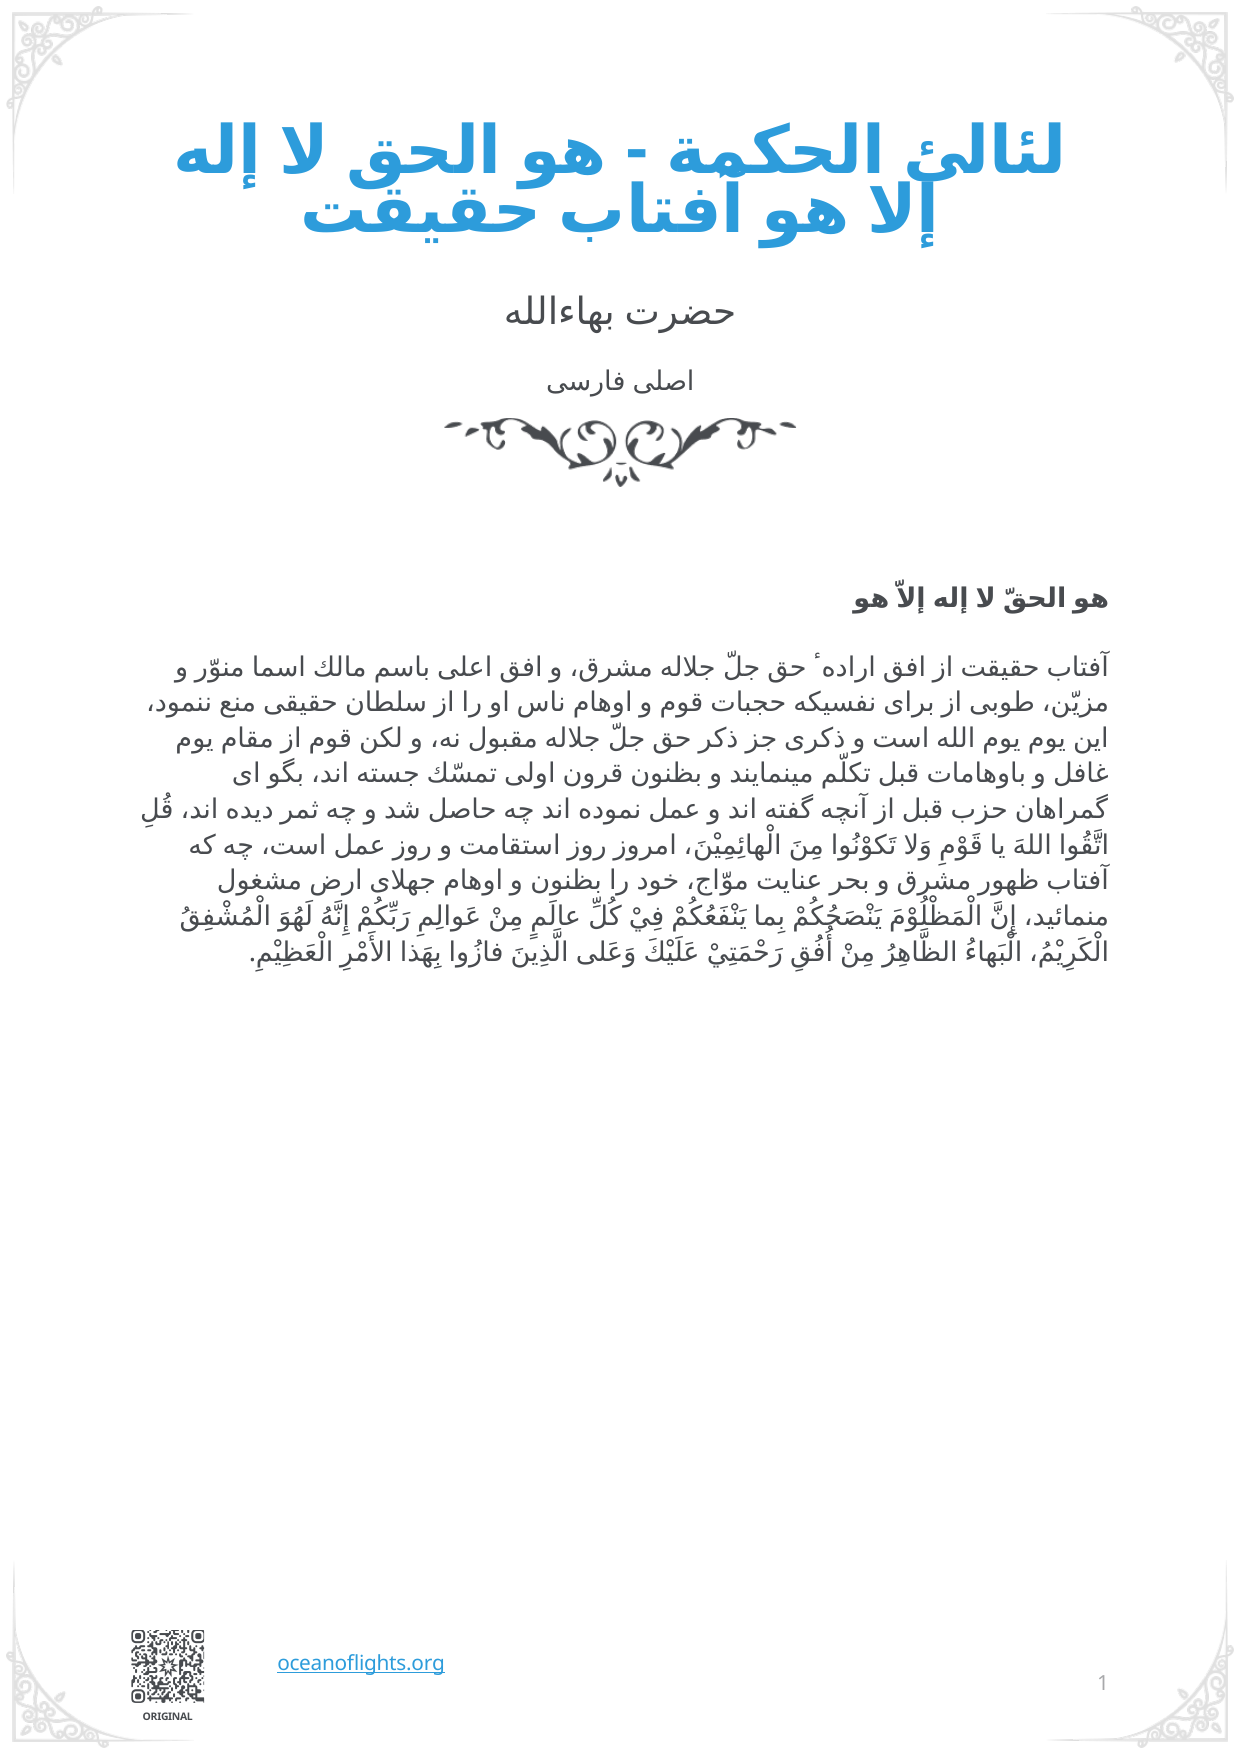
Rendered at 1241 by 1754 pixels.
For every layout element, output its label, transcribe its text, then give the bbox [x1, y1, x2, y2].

text حضرت بهاءالله [131, 293, 1109, 333]
text هو الحقّ لا إله إلاّ هو [131, 583, 1109, 618]
picture [1046, 1560, 1234, 1748]
picture [6, 6, 194, 194]
picture [444, 418, 797, 487]
picture [1046, 6, 1234, 194]
title لئالئ الحكمة - هو الحق لا إله إلا هو آفتاب حقيقت [131, 117, 1109, 259]
picture [6, 1560, 205, 1748]
text اصلی فارسی [131, 366, 1109, 401]
text آفتاب حقيقت از افق ارادهٴ حق جلّ جلاله مشرق، و افق اعلى باسم مالك اسما منوّر و مزيّن، طوبى از براى نفسيكه حجبات قوم و اوهام ناس او را از سلطان حقيقى منع ننمود، اين يوم يوم الله است و ذكرى جز ذكر حق جلّ جلاله مقبول نه، و لكن قوم از مقام يوم غافل و باوهامات قبل تكلّم مينمايند و بظنون قرون اولى تمسّك جسته ‌اند، بگو اى گمراهان حزب قبل از آنچه گفته اند و عمل نموده اند چه حاصل شد و چه ثمر ديده‌ اند، قُلِ اتَّقُوا اللهَ يا قَوْمِ وَلا تَكوْنُوا مِنَ الْهائِمِيْنَ، امروز روز استقامت و روز عمل است، چه كه آفتاب ظهور مشرق و بحر عنايت موّاج، خود را بظنون و اوهام جهلاى ارض مشغول منمائيد، إِنَّ الْمَظْلُوْمَ يَنْصَحُكُمْ بِما يَنْفَعُكُمْ فِيْ كُلِّ عالَمٍ مِنْ عَوالِمِ رَبِّكُمْ إِنَّهُ لَهُوَ الْمُشْفِقُ الْكَرِيْمُ، الْبَهاءُ الظَّاهِرُ مِنْ أُفُقِ رَحْمَتِيْ عَلَيْكَ وَعَلى الَّذِينَ فازُوا بِهَذا الأَمْرِ الْعَظِيْمِ. [131, 652, 1109, 972]
